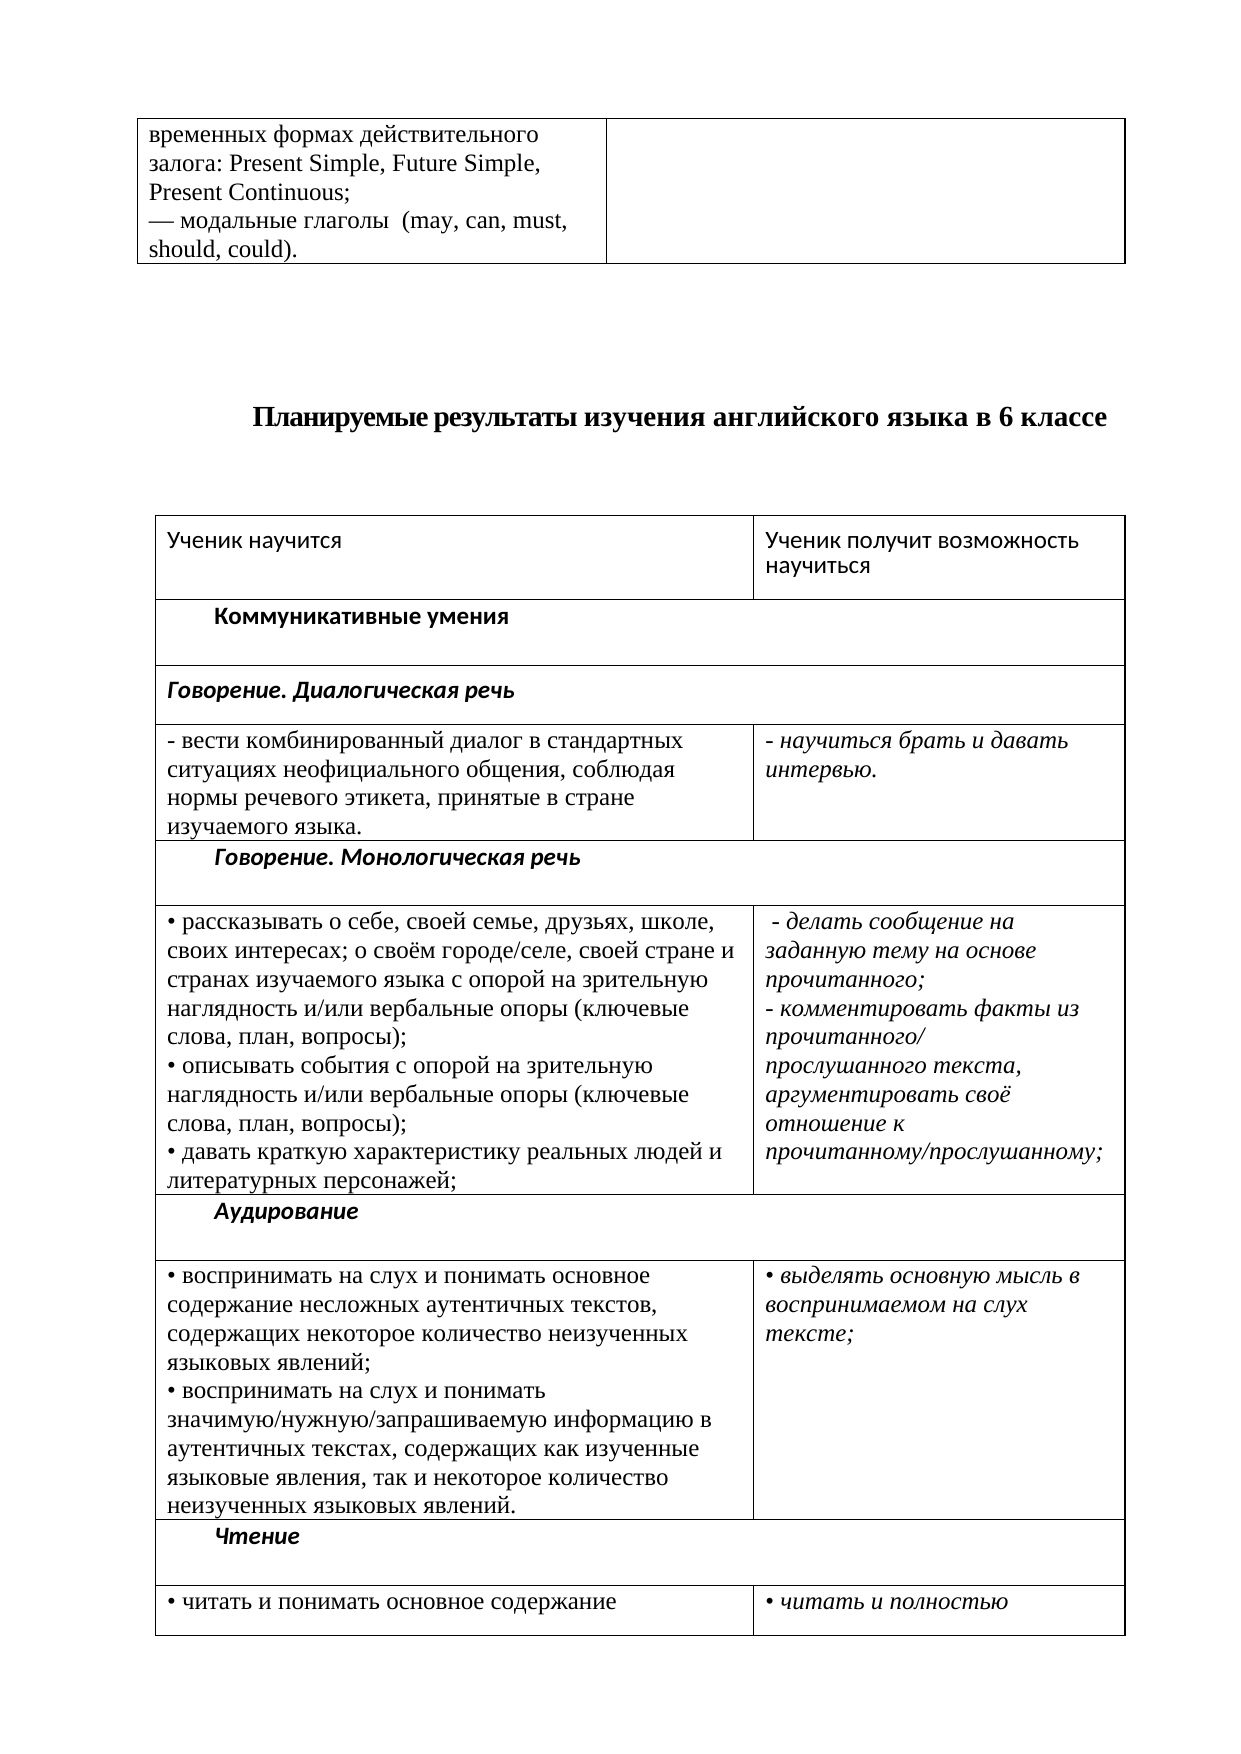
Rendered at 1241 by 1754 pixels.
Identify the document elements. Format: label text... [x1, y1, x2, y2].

table_cell Чтение [156, 1520, 1124, 1585]
table_cell - делать сообщение на заданную тему на основе прочитанного; - комментировать факты из прочитанного/ прослушанного текста, аргументировать своё отношение к прочитанному/прослушанному; [754, 906, 1124, 1194]
table_header Ученик получит возможность научиться [754, 516, 1124, 599]
table_cell • выделять основную мысль в воспринимаемом на слух тексте; [754, 1261, 1124, 1519]
table_cell Говорение. Диалогическая речь [156, 666, 1124, 724]
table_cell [138, 119, 606, 263]
table_cell • рассказывать о себе, своей семье, друзьях, школе, своих интересах; о своём городе/селе, своей стране и странах изучаемого языка с опорой на зрительную наглядность и/или вербальные опоры (ключевые слова, план, вопросы); • описывать события с опорой на зрительную наглядность и/или вербальные опоры (ключевые слова, план, вопросы); • давать краткую характеристику реальных людей и литературных персонажей; [156, 906, 753, 1194]
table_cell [754, 1586, 1124, 1635]
table_cell • воспринимать на слух и понимать основное содержание несложных аутентичных текстов, содержащих некоторое количество неизученных языковых явлений; • воспринимать на слух и понимать значимую/нужную/запрашиваемую информацию в аутентичных текстах, содержащих как изученные языковые явления, так и некоторое количество неизученных языковых явлений. [156, 1261, 753, 1519]
table_cell Коммуникативные умения [156, 600, 1124, 664]
table_cell - вести комбинированный диалог в стандартных ситуациях неофициального общения, соблюдая нормы речевого этикета, принятые в стране изучаемого языка. [156, 725, 753, 840]
list Планируемые результаты изучения английского языка в 6 классе [252, 399, 1152, 433]
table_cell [607, 119, 1124, 263]
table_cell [156, 1586, 753, 1635]
table_cell Аудирование [156, 1195, 1124, 1259]
table_header Ученик научится [156, 516, 753, 599]
table_cell Говорение. Монологическая речь [156, 841, 1124, 905]
table_cell - научиться брать и давать интервью. [754, 725, 1124, 840]
